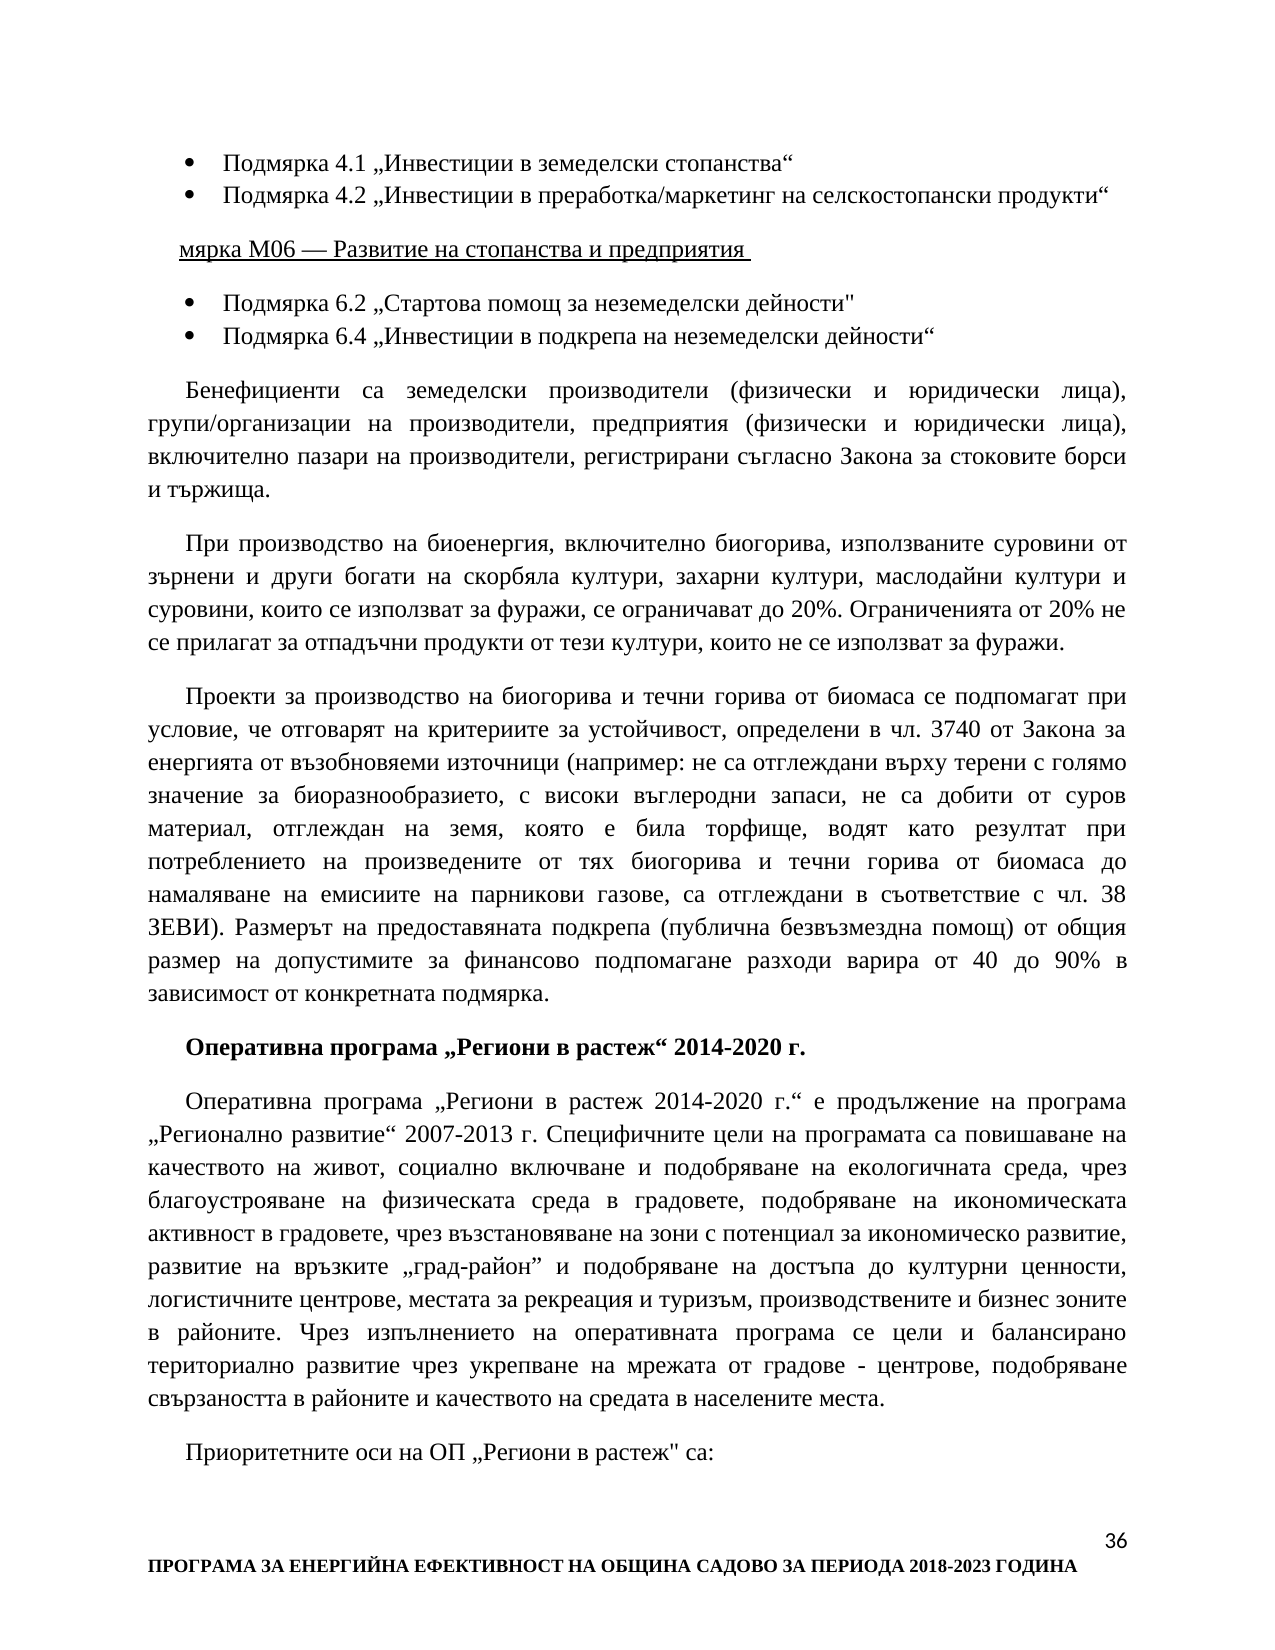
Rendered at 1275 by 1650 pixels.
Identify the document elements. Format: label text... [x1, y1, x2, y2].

text Приоритетните оси на ОП „Региони в растеж" са: [148, 1437, 1127, 1466]
text Бенефициенти са земеделски производители (физически и юридически лица), групи/организации на производители, предприятия (физически и юридически лица), включително пазари на производители, регистрирани съгласно Закона за стоковите борси и тържища. [148, 375, 1127, 503]
text мярка М06 — Развитие на стопанства и предприятия [148, 234, 1127, 263]
list Подмярка 4.1 „Инвестиции в земеделски стопанства“ [185, 148, 1127, 176]
text При производство на биоенергия, включително биогорива, използваните суровини от зърнени и други богати на скорбяла култури, захарни култури, маслодайни култури и суровини, които се използват за фуражи, се ограничават до 20%. Ограниченията от 20% не се прилагат за отпадъчни продукти от тези култури, които не се използват за фуражи. [148, 528, 1127, 656]
text Оперативна програма „Региони в растеж“ 2014-2020 г. [148, 1032, 1127, 1061]
text Оперативна програма „Региони в растеж 2014-2020 г.“ е продължение на програма „Регионално развитие“ 2007-2013 г. Специфичните цели на програмата са повишаване на качеството на живот, социално включване и подобряване на екологичната среда, чрез благоустрояване на физическата среда в градовете, подобряване на икономическата активност в градовете, чрез възстановяване на зони с потенциал за икономическо развитие, развитие на връзките „град-район” и подобряване на достъпа до културни ценности, логистичните центрове, местата за рекреация и туризъм, производствените и бизнес зоните в районите. Чрез изпълнението на оперативната програма се цели и балансирано териториално развитие чрез укрепване на мрежата от градове - центрове, подобряване свързаността в районите и качеството на средата в населените места. [148, 1086, 1127, 1412]
list Подмярка 6.4 „Инвестиции в подкрепа на неземеделски дейности“ [185, 321, 1127, 350]
list Подмярка 4.2 „Инвестиции в преработка/маркетинг на селскостопански продукти“ [185, 181, 1127, 209]
text Проекти за производство на биогорива и течни горива от биомаса се подпомагат при условие, че отговарят на критериите за устойчивост, определени в чл. 3740 от Закона за енергията от възобновяеми източници (например: не са отглеждани върху терени с голямо значение за биоразнообразието, с високи въглеродни запаси, не са добити от суров материал, отглеждан на земя, която е била торфище, водят като резултат при потреблението на произведените от тях биогорива и течни горива от биомаса до намаляване на емисиите на парникови газове, са отглеждани в съответствие с чл. 38 ЗЕВИ). Размерът на предоставяната подкрепа (публична безвъзмездна помощ) от общия размер на допустимите за финансово подпомагане разходи варира от 40 до 90% в зависимост от конкретната подмярка. [148, 681, 1127, 1007]
list Подмярка 6.2 „Стартова помощ за неземеделски дейности" [185, 288, 1127, 317]
